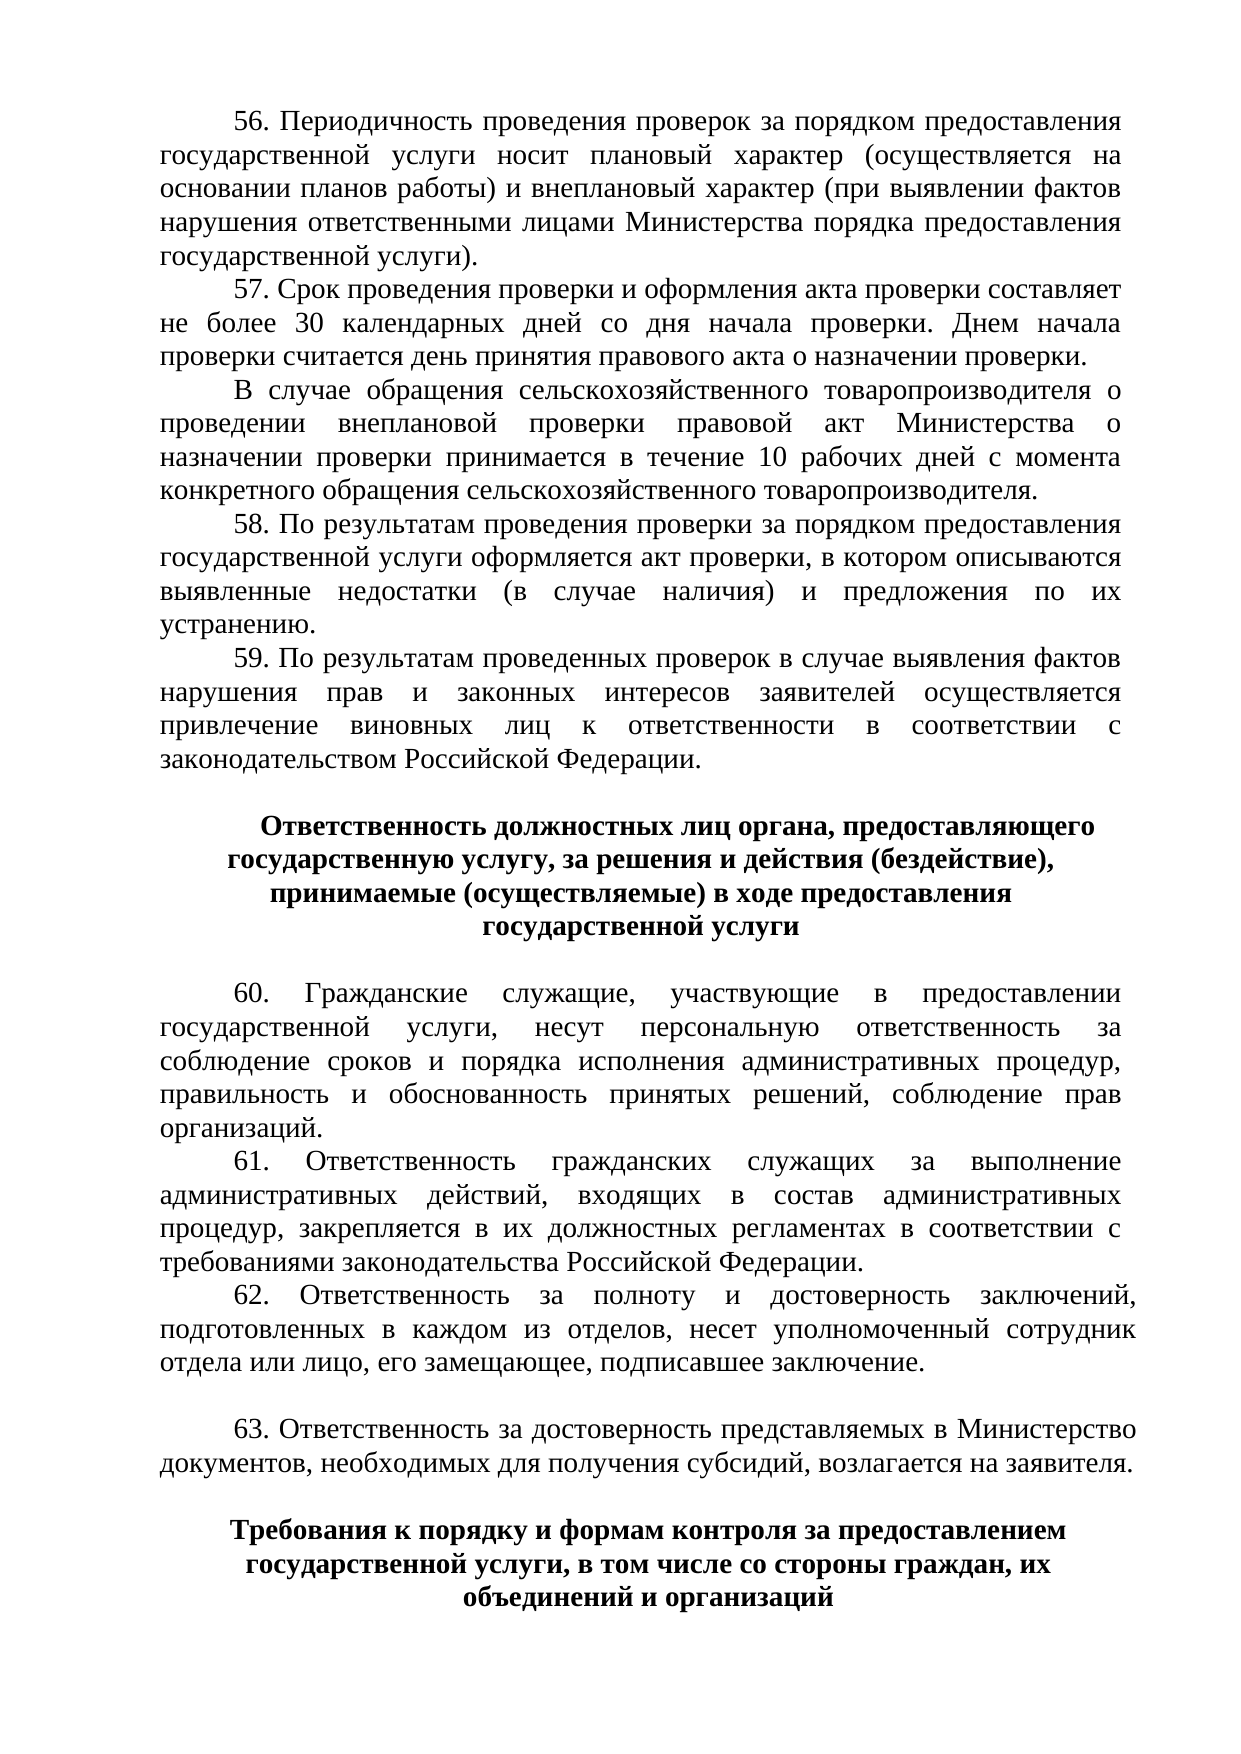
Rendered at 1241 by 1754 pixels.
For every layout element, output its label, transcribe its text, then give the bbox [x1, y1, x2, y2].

text 59. По результатам проведенных проверок в случае выявления фактов нарушения прав и законных интересов заявителей осуществляется привлечение виновных лиц к ответственности в соответствии с законодательством Российской Федерации. [159, 640, 1122, 774]
text Требования к порядку и формам контроля за предоставлением государственной услуги, в том числе со стороны граждан, их объединений и организаций [159, 1512, 1137, 1613]
text 58. По результатам проведения проверки за порядком предоставления государственной услуги оформляется акт проверки, в котором описываются выявленные недостатки (в случае наличия) и предложения по их устранению. [159, 506, 1122, 640]
text 61. Ответственность гражданских служащих за выполнение административных действий, входящих в состав административных процедур, закрепляется в их должностных регламентах в соответствии с требованиями законодательства Российской Федерации. [159, 1143, 1122, 1277]
text Ответственность должностных лиц органа, предоставляющего государственную услугу, за решения и действия (бездействие), принимаемые (осуществляемые) в ходе предоставления государственной услуги [159, 808, 1122, 942]
text В случае обращения сельскохозяйственного товаропроизводителя о проведении внеплановой проверки правовой акт Министерства о назначении проверки принимается в течение 10 рабочих дней с момента конкретного обращения сельскохозяйственного товаропроизводителя. [159, 372, 1122, 506]
text 56. Периодичность проведения проверок за порядком предоставления государственной услуги носит плановый характер (осуществляется на основании планов работы) и внеплановый характер (при выявлении фактов нарушения ответственными лицами Министерства порядка предоставления государственной услуги). [159, 103, 1122, 271]
text 63. Ответственность за достоверность представляемых в Министерство документов, необходимых для получения субсидий, возлагается на заявителя. [159, 1412, 1137, 1479]
text 62. Ответственность за полноту и достоверность заключений, подготовленных в каждом из отделов, несет уполномоченный сотрудник отдела или лицо, его замещающее, подписавшее заключение. [159, 1277, 1137, 1378]
text 60. Гражданские служащие, участвующие в предоставлении государственной услуги, несут персональную ответственность за соблюдение сроков и порядка исполнения административных процедур, правильность и обоснованность принятых решений, соблюдение прав организаций. [159, 976, 1122, 1143]
text 57. Срок проведения проверки и оформления акта проверки составляет не более 30 календарных дней со дня начала проверки. Днем начала проверки считается день принятия правового акта о назначении проверки. [159, 271, 1122, 372]
